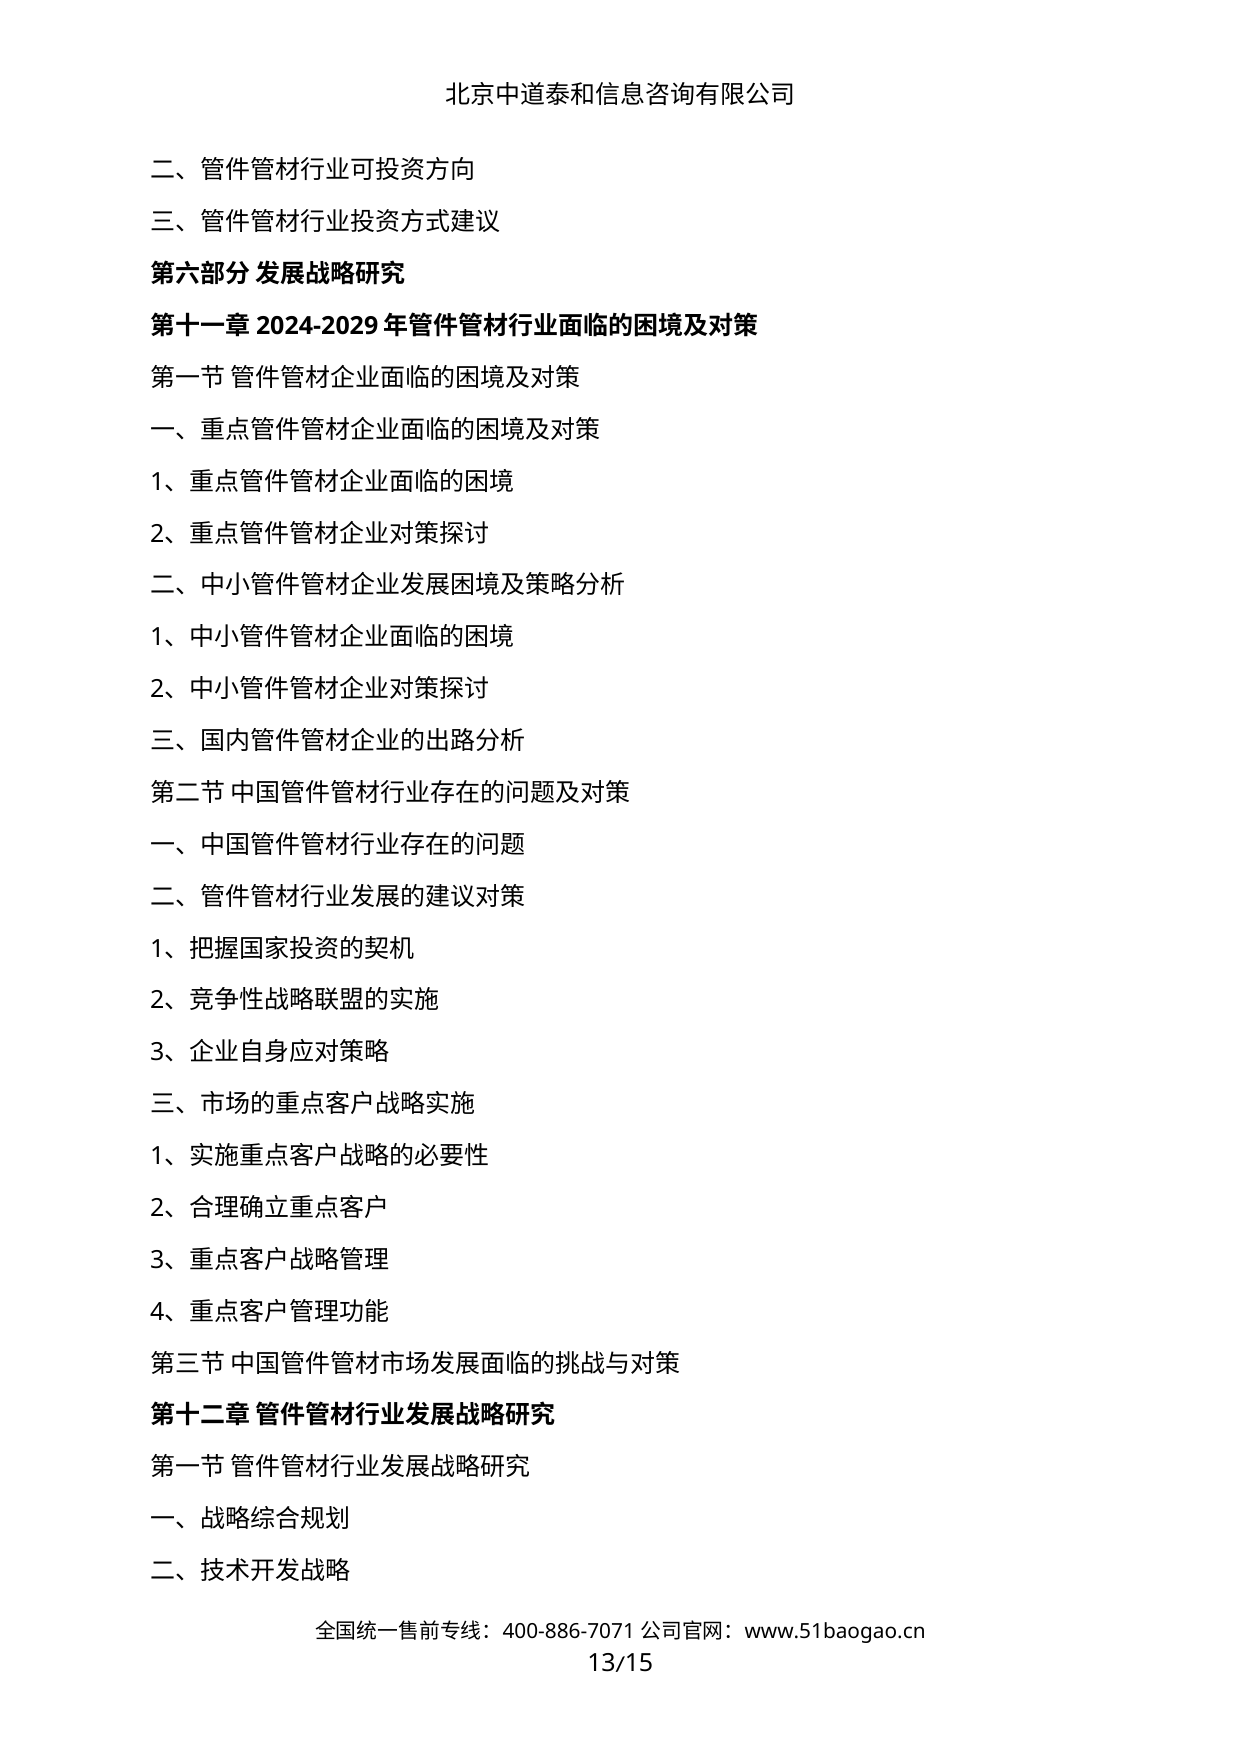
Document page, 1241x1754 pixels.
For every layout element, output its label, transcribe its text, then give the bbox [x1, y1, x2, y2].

text 三、管件管材行业投资方式建议 [150, 202, 1090, 238]
text 2、中小管件管材企业对策探讨 [150, 669, 1090, 705]
text 1、实施重点客户战略的必要性 [150, 1136, 1090, 1172]
text 一、中国管件管材行业存在的问题 [150, 824, 1090, 861]
text 二、中小管件管材企业发展困境及策略分析 [150, 565, 1090, 601]
text 2、竞争性战略联盟的实施 [150, 980, 1090, 1016]
text 二、技术开发战略 [150, 1551, 1090, 1587]
text 一、战略综合规划 [150, 1499, 1090, 1535]
text 第一节 管件管材行业发展战略研究 [150, 1447, 1090, 1483]
text 二、管件管材行业可投资方向 [150, 150, 1090, 186]
text 2、合理确立重点客户 [150, 1187, 1090, 1224]
text 3、企业自身应对策略 [150, 1032, 1090, 1068]
text 第三节 中国管件管材市场发展面临的挑战与对策 [150, 1343, 1090, 1379]
text 三、市场的重点客户战略实施 [150, 1084, 1090, 1120]
text 1、中小管件管材企业面临的困境 [150, 617, 1090, 653]
text 第二节 中国管件管材行业存在的问题及对策 [150, 772, 1090, 809]
text 第十一章 2024-2029年管件管材行业面临的困境及对策 [150, 306, 1090, 342]
text 1、重点管件管材企业面临的困境 [150, 461, 1090, 497]
text 第一节 管件管材企业面临的困境及对策 [150, 357, 1090, 394]
text 1、把握国家投资的契机 [150, 928, 1090, 964]
text 第十二章 管件管材行业发展战略研究 [150, 1395, 1090, 1431]
text 三、国内管件管材企业的出路分析 [150, 721, 1090, 757]
text 2、重点管件管材企业对策探讨 [150, 513, 1090, 549]
text 二、管件管材行业发展的建议对策 [150, 876, 1090, 912]
text 第六部分 发展战略研究 [150, 254, 1090, 290]
text 4、重点客户管理功能 [150, 1291, 1090, 1327]
text 一、重点管件管材企业面临的困境及对策 [150, 409, 1090, 446]
text 3、重点客户战略管理 [150, 1239, 1090, 1276]
